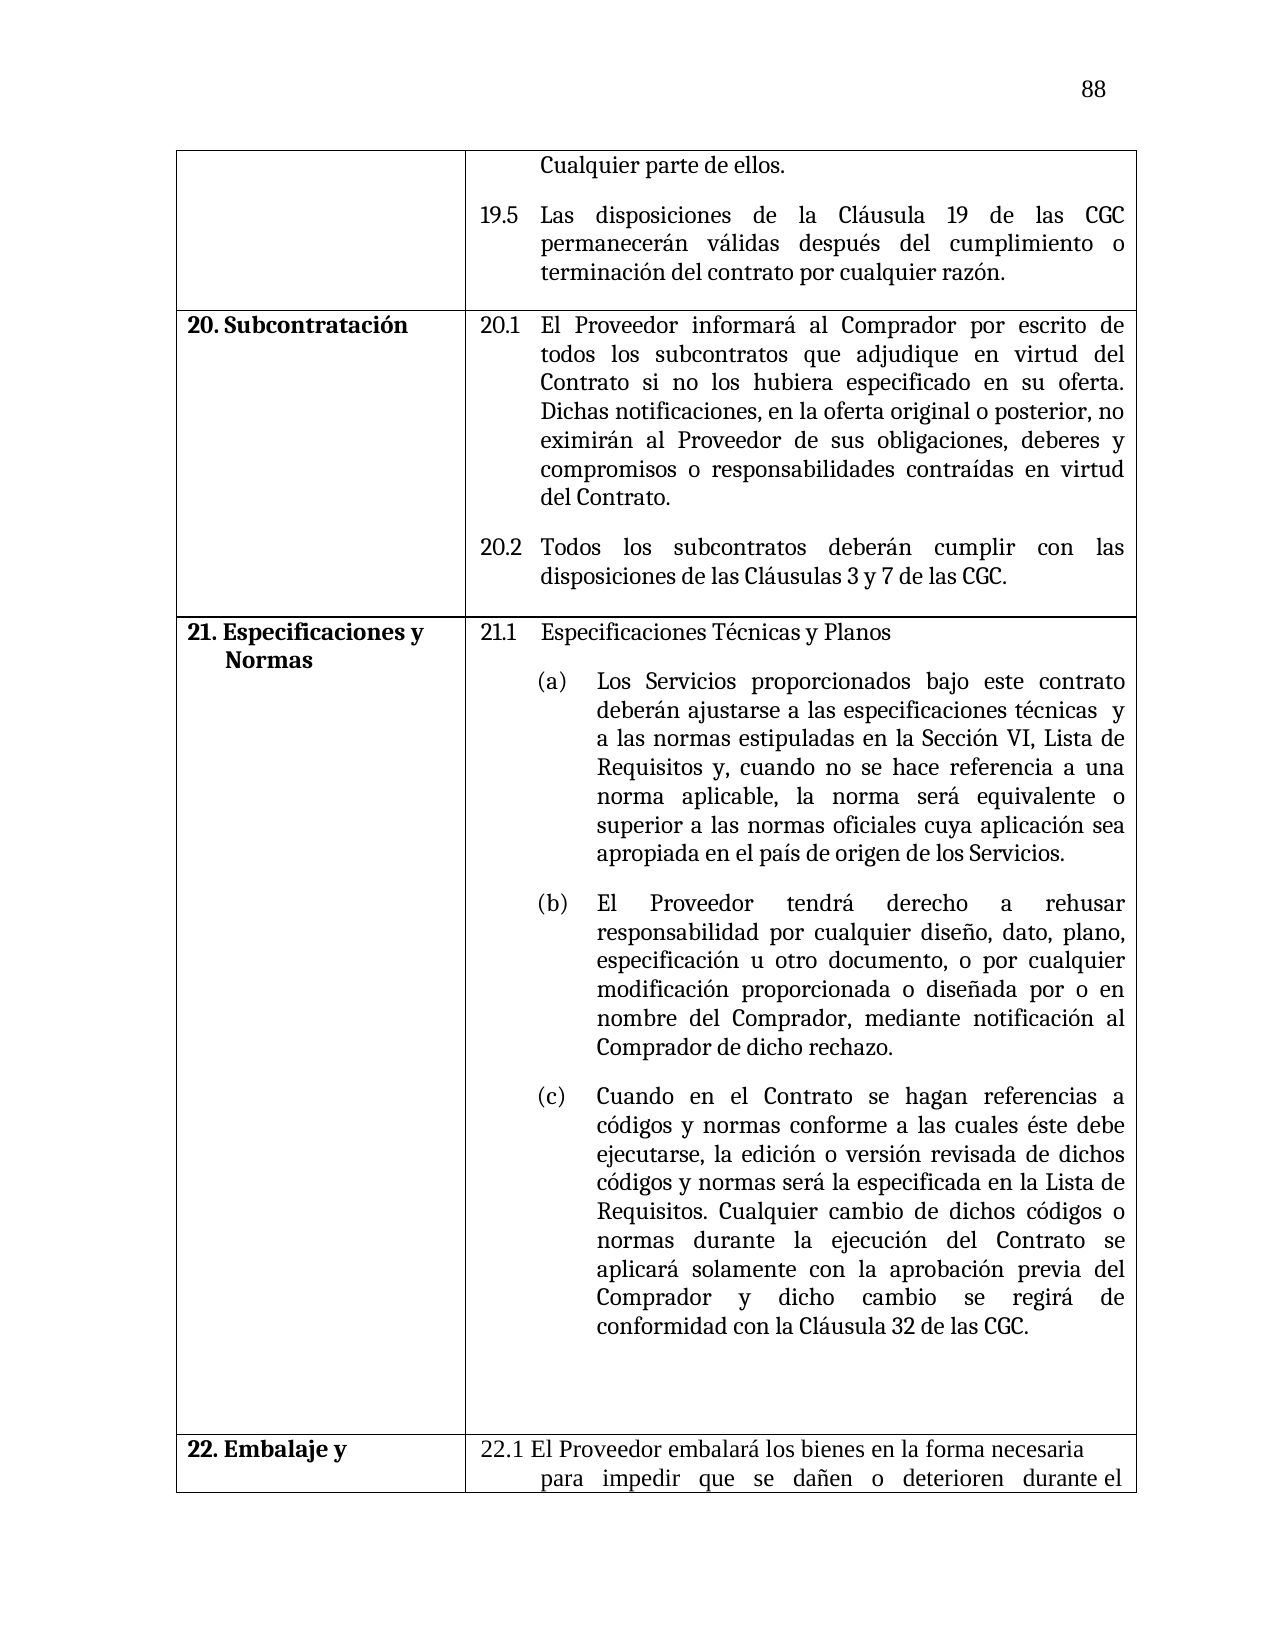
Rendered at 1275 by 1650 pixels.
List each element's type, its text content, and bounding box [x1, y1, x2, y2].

table_cell El Proveedor informará al Comprador por escrito de todos los subcontratos que adjudique en virtud del Contrato si no los hubiera especificado en su oferta. Dichas notificaciones, en la oferta original o posterior, no eximirán al Proveedor de sus obligaciones, deberes y compromisos o responsabilidades contraídas en virtud del Contrato. Todos los subcontratos deberán cumplir con las disposiciones de las Cláusulas 3 y 7 de las CGC. [466, 311, 1136, 616]
table_cell 22.1 El Proveedor embalará los bienes en la forma necesaria para impedir que se dañen o deterioren durante el [466, 1435, 1136, 1492]
table_cell 20. Subcontratación [177, 311, 465, 616]
table_cell 22. Embalaje y [177, 1435, 465, 1492]
table_header [177, 151, 465, 310]
table_cell 21. Especificaciones y Normas [177, 618, 465, 1433]
table_cell Especificaciones Técnicas y Planos Los Servicios proporcionados bajo este contrato deberán ajustarse a las especificaciones técnicas y a las normas estipuladas en la Sección VI, Lista de Requisitos y, cuando no se hace referencia a una norma aplicable, la norma será equivalente o superior a las normas oficiales cuya aplicación sea apropiada en el país de origen de los Servicios. El Proveedor tendrá derecho a rehusar responsabilidad por cualquier diseño, dato, plano, especificación u otro documento, o por cualquier modificación proporcionada o diseñada por o en nombre del Comprador, mediante notificación al Comprador de dicho rechazo. Cuando en el Contrato se hagan referencias a códigos y normas conforme a las cuales éste debe ejecutarse, la edición o versión revisada de dichos códigos y normas será la especificada en la Lista de Requisitos. Cualquier cambio de dichos códigos o normas durante la ejecución del Contrato se aplicará solamente con la aprobación previa del Comprador y dicho cambio se regirá de conformidad con la Cláusula 32 de las CGC. [466, 618, 1136, 1433]
table_header Cualquier parte de ellos. 19.5 Las disposiciones de la Cláusula 19 de las CGC permanecerán válidas después del cumplimiento o terminación del contrato por cualquier razón. [466, 151, 1136, 310]
